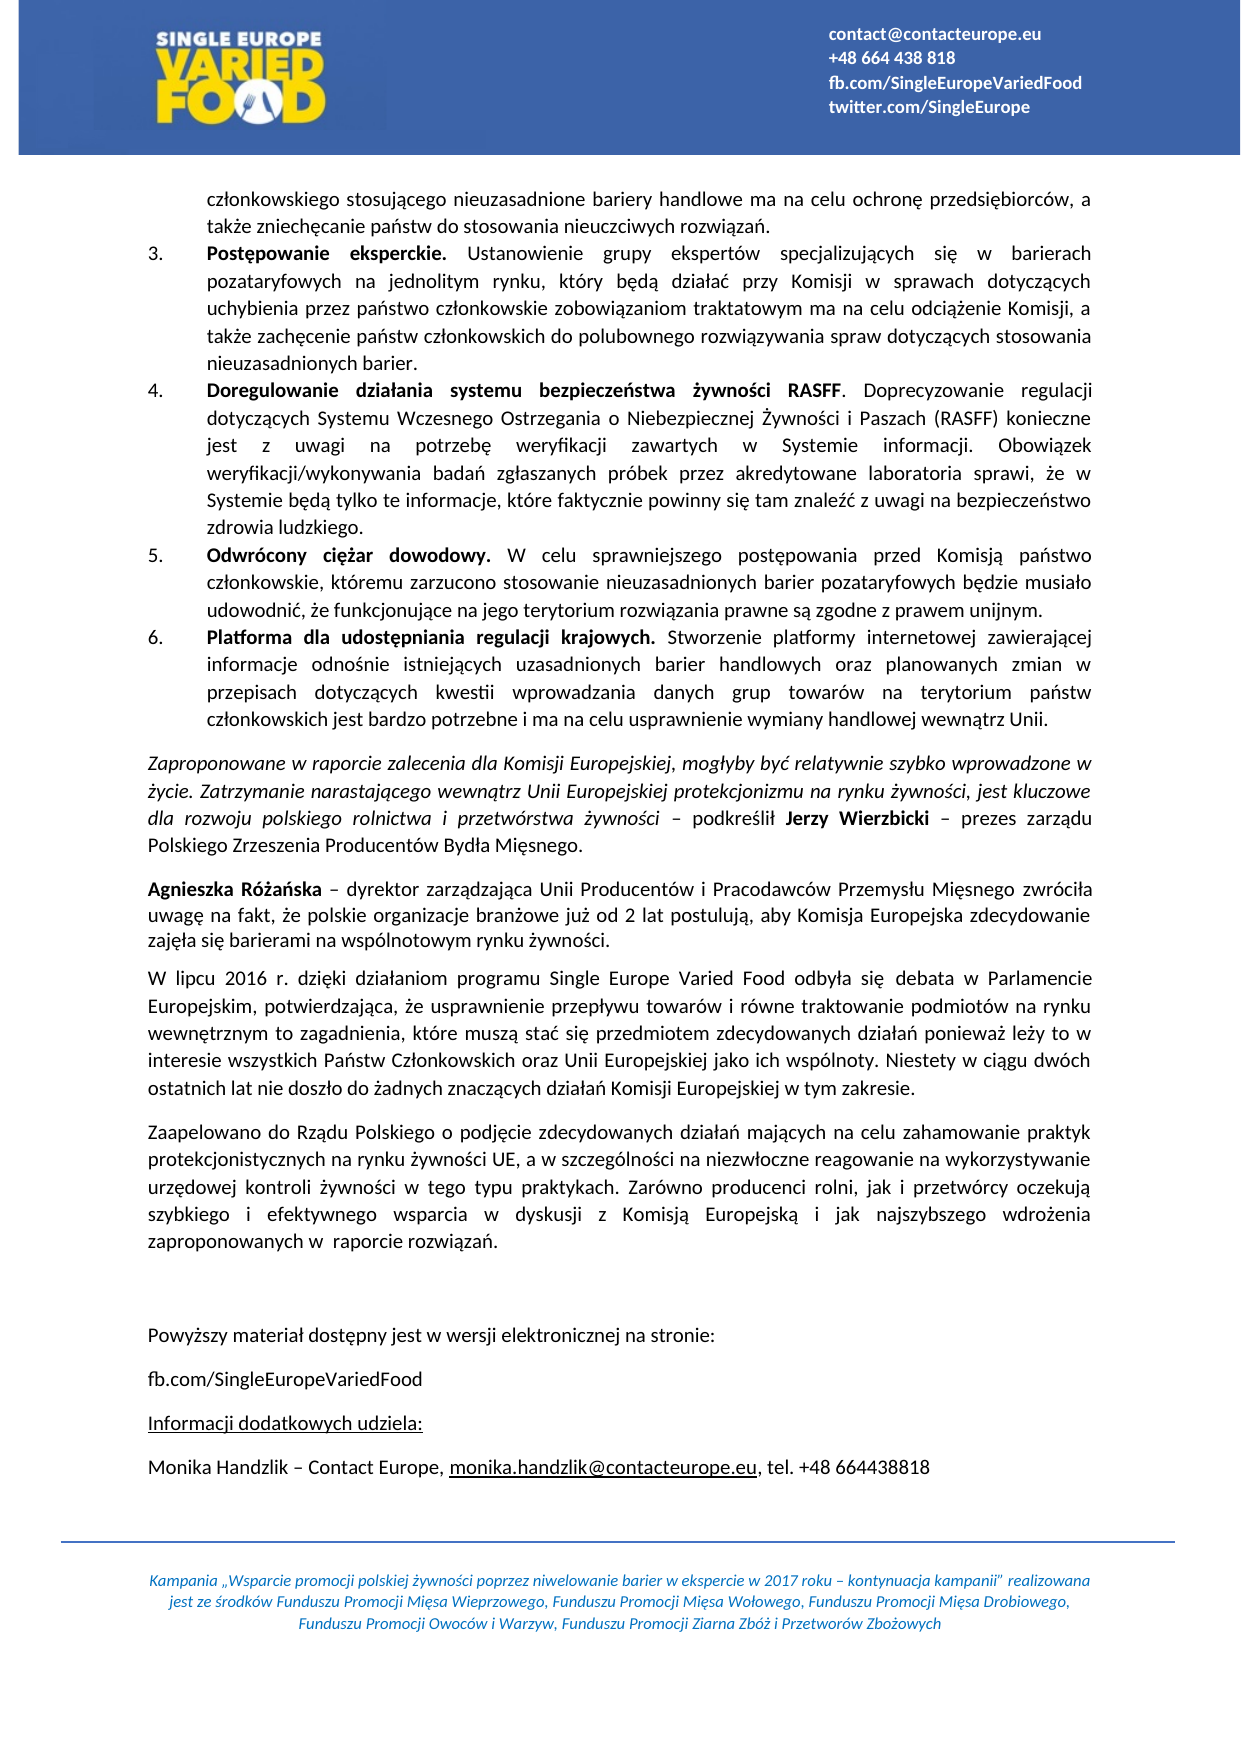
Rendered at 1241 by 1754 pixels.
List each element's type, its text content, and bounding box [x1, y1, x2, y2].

list Platforma dla udostępniania regulacji krajowych. Stworzenie platformy internetowej zawierającej informacje odnośnie istniejących uzasadnionych barier handlowych oraz planowanych zmian w przepisach dotyczących kwestii wprowadzania danych grup towarów na terytorium państw członkowskich jest bardzo potrzebne i ma na celu usprawnienie wymiany handlowej wewnątrz Unii. [148, 624, 1093, 732]
picture [18, 0, 1241, 155]
text Powyższy materiał dostępny jest w wersji elektronicznej na stronie: [148, 1322, 1093, 1348]
text Zaproponowane w raporcie zalecenia dla Komisji Europejskiej, mogłyby być relatywnie szybko wprowadzone w życie. Zatrzymanie narastającego wewnątrz Unii Europejskiej protekcjonizmu na rynku żywności, jest kluczowe dla rozwoju polskiego rolnictwa i przetwórstwa żywności – podkreślił Jerzy Wierzbicki – prezes zarządu Polskiego Zrzeszenia Producentów Bydła Mięsnego. [148, 750, 1093, 858]
list Odwrócony ciężar dowodowy. W celu sprawniejszego postępowania przed Komisją państwo członkowskie, któremu zarzucono stosowanie nieuzasadnionych barier pozataryfowych będzie musiało udowodnić, że funkcjonujące na jego terytorium rozwiązania prawne są zgodne z prawem unijnym. [148, 542, 1093, 622]
text Zaapelowano do Rządu Polskiego o podjęcie zdecydowanych działań mających na celu zahamowanie praktyk protekcjonistycznych na rynku żywności UE, a w szczególności na niezwłoczne reagowanie na wykorzystywanie urzędowej kontroli żywności w tego typu praktykach. Zarówno producenci rolni, jak i przetwórcy oczekują szybkiego i efektywnego wsparcia w dyskusji z Komisją Europejską i jak najszybszego wdrożenia zaproponowanych w raporcie rozwiązań. [148, 1119, 1093, 1254]
text fb.com/SingleEuropeVariedFood [148, 1366, 1093, 1392]
list Postępowanie eksperckie. Ustanowienie grupy ekspertów specjalizujących się w barierach pozataryfowych na jednolitym rynku, który będą działać przy Komisji w sprawach dotyczących uchybienia przez państwo członkowskie zobowiązaniom traktatowym ma na celu odciążenie Komisji, a także zachęcenie państw członkowskich do polubownego rozwiązywania spraw dotyczących stosowania nieuzasadnionych barier. [148, 241, 1093, 376]
text Monika Handzlik – Contact Europe, monika.handzlik@contacteurope.eu, tel. +48 664438818 [148, 1454, 1093, 1480]
list Doregulowanie działania systemu bezpieczeństwa żywności RASFF. Doprecyzowanie regulacji dotyczących Systemu Wczesnego Ostrzegania o Niebezpiecznej Żywności i Paszach (RASFF) konieczne jest z uwagi na potrzebę weryfikacji zawartych w Systemie informacji. Obowiązek weryfikacji/wykonywania badań zgłaszanych próbek przez akredytowane laboratoria sprawi, że w Systemie będą tylko te informacje, które faktycznie powinny się tam znaleźć z uwagi na bezpieczeństwo zdrowia ludzkiego. [148, 378, 1093, 540]
text W lipcu 2016 r. dzięki działaniom programu Single Europe Varied Food odbyła się debata w Parlamencie Europejskim, potwierdzająca, że usprawnienie przepływu towarów i równe traktowanie podmiotów na rynku wewnętrznym to zagadnienia, które muszą stać się przedmiotem zdecydowanych działań ponieważ leży to w interesie wszystkich Państw Członkowskich oraz Unii Europejskiej jako ich wspólnoty. Niestety w ciągu dwóch ostatnich lat nie doszło do żadnych znaczących działań Komisji Europejskiej w tym zakresie. [148, 965, 1093, 1100]
text Agnieszka Różańska – dyrektor zarządzająca Unii Producentów i Pracodawców Przemysłu Mięsnego zwróciła uwagę na fakt, że polskie organizacje branżowe już od 2 lat postulują, aby Komisja Europejska zdecydowanie zajęła się barierami na wspólnotowym rynku żywności. [148, 877, 1093, 953]
text Informacji dodatkowych udziela: [148, 1410, 1093, 1436]
